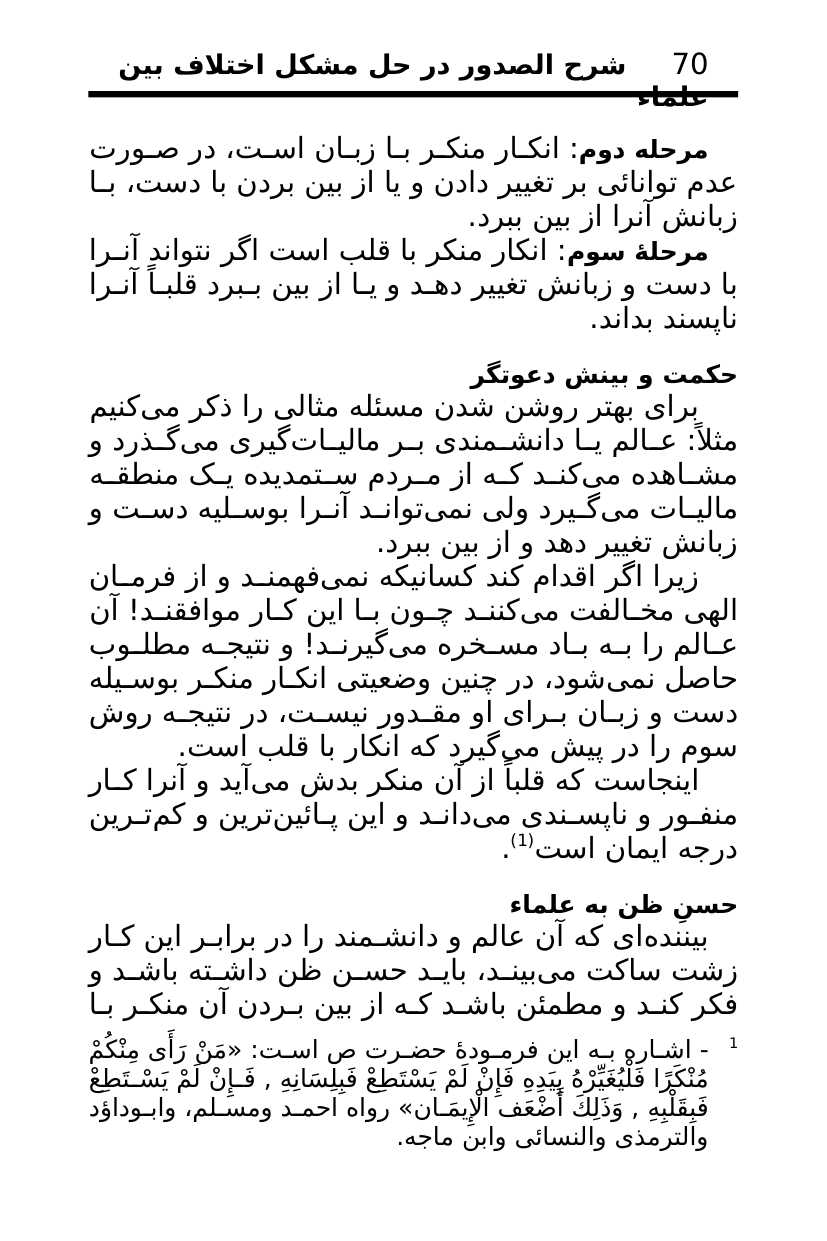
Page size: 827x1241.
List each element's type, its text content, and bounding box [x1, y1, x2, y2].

text حسنِ ظن به علماء [89, 890, 738, 919]
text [89, 919, 738, 1021]
text زیرا اگر اقدام کند کسانیکه نمی‌فهمند و از فرمان الهی مخالفت می‌‌‌کنند چون با این کار موافقند! آن عالم را به باد مسخره می‌‌‌گیرند! و نتیجه مطلوب حاصل نمی‌شود، در چنین وضعیتی انکار منکر بوسیله دست و زبان برای او مقدور نیست، در نتیجه روش سوم را در پیش می‌‌گیرد که انکار با قلب است. [89, 559, 738, 763]
text اینجاست که قلباً از آن منکر بدش می‌‌آید و آنرا کار منفور و ناپسندی می‌‌داند و این پائین‌ترین و کم‌ترین درجه ایمان است(). [89, 763, 738, 865]
text مرحلۀ سوم: انکار منکر با قلب است اگر نتواند آنرا با دست و زبانش تغییر دهد و یا از بین ببرد قلباً آنرا ناپسند بداند. [89, 233, 738, 335]
text برای بهتر روشن شدن مسئله مثالی را ذکر می‌‌‌کنیم مثلاً: عالم یا دانشمندی بر مالیات‌گیری می‌‌گذرد و مشاهده می‌‌‌کند که از مردم ستمدیده یک منطقه مالیات می‌‌‌گیرد ولی نمی‌تواند آنرا بوسلیه دست و زبانش تغییر دهد و از بین ببرد. [89, 389, 738, 559]
text مرحله دوم: انکار منکر با زبان است، در صورت عدم توانائی بر تغییر دادن و یا از بین بردن با دست، با زبانش آنرا از بین ببرد. [89, 132, 738, 233]
text حکمت و بینش دعوتگر [89, 360, 738, 389]
